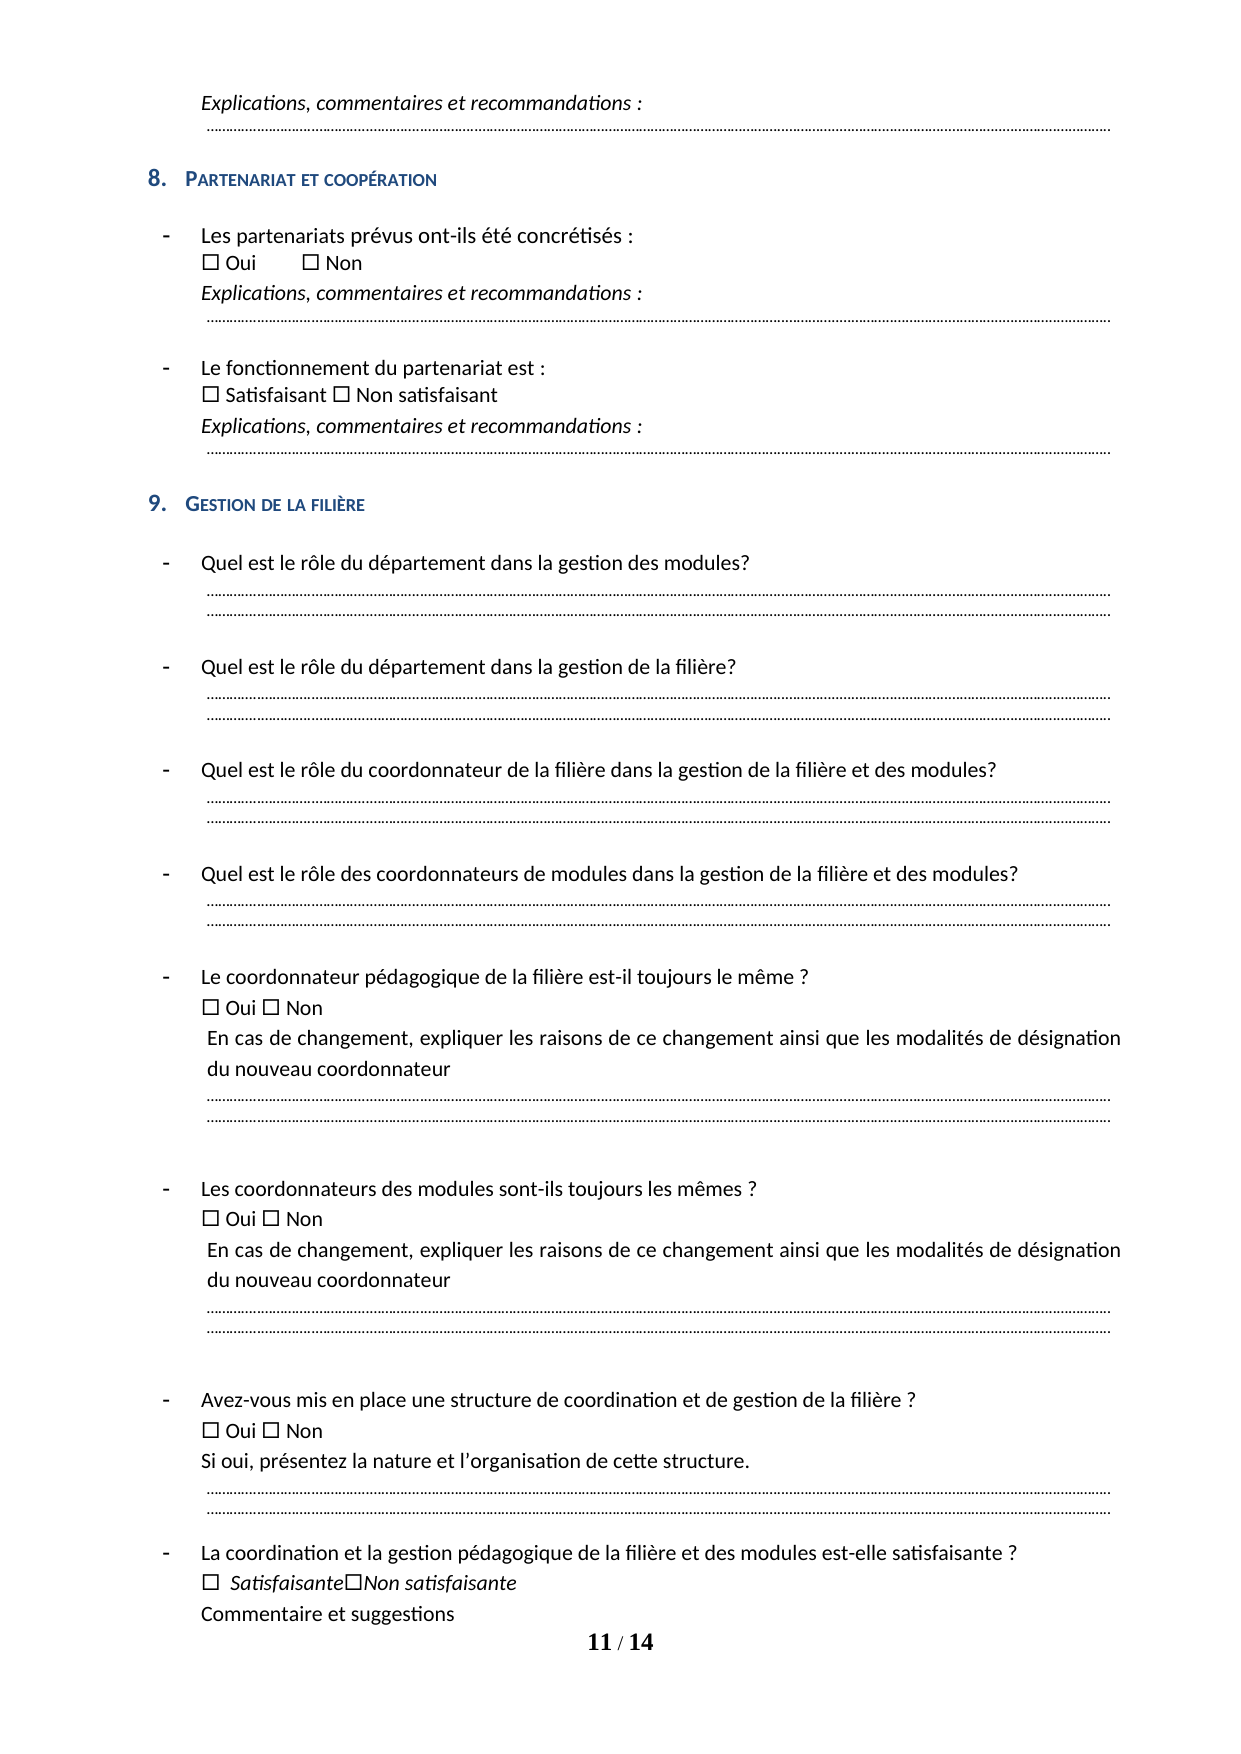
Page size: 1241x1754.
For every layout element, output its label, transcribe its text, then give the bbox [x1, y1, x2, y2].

text …………..…………..…………..…………..…………..……………………………………………………………………..…………..…………..…………..…………..…………..………….. [207, 704, 1122, 724]
list Avez-vous mis en place une structure de coordination et de gestion de la filière ? [162, 1386, 1122, 1413]
list Oui Non [201, 249, 1122, 276]
text …………..…………..…………..…………..…………..……………………………………………………………………..…………..…………..…………..…………..…………..………….. [207, 890, 1122, 911]
list Quel est le rôle du département dans la gestion des modules? [162, 549, 1122, 576]
text …………..…………..…………..…………..…………..……………………………………………………………………..…………..…………..…………..…………..…………..………….. [207, 580, 1122, 600]
text …………..…………..…………..…………..…………..……………………………………………………………………..…………..…………..…………..…………..…………..………….. [207, 683, 1122, 704]
subtitle Partenariat et coopération [148, 162, 1122, 193]
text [207, 115, 1122, 136]
list Le fonctionnement du partenariat est : [162, 354, 1122, 381]
list Le coordonnateur pédagogique de la filière est-il toujours le même ? [162, 963, 1122, 990]
list Satisfaisant Non satisfaisant [201, 381, 1122, 408]
list Oui Non [201, 1417, 1039, 1443]
list Quel est le rôle du coordonnateur de la filière dans la gestion de la filière et des modules? [162, 756, 1122, 783]
list Explications, commentaires et recommandations : [201, 279, 1122, 306]
list Quel est le rôle du département dans la gestion de la filière? [162, 653, 1122, 679]
text En cas de changement, expliquer les raisons de ce changement ainsi que les modalités de désignation du nouveau coordonnateur [207, 1024, 1122, 1082]
text …………..…………..…………..…………..…………..……………………………………………………………………..…………..…………..…………..…………..…………..………….. [207, 1317, 1122, 1338]
text SatisfaisanteNon satisfaisante [201, 1569, 1112, 1596]
text Oui Non [201, 1205, 1039, 1232]
text …………..…………..…………..…………..…………..……………………………………………………………………..…………..…………..…………..…………..…………..………….. [207, 438, 1122, 459]
text Oui Non [201, 994, 1039, 1021]
text …………..…………..…………..…………..…………..……………………………………………………………………..…………..…………..…………..…………..…………..………….. [207, 1297, 1122, 1317]
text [207, 306, 1122, 326]
list La coordination et la gestion pédagogique de la filière et des modules est-elle satisfaisante ? [162, 1539, 1122, 1566]
text Commentaire et suggestions [201, 1600, 1112, 1627]
text …………..…………..…………..…………..…………..……………………………………………………………………..…………..…………..…………..…………..…………..………….. [207, 600, 1122, 621]
text …………..…………..…………..…………..…………..……………………………………………………………………..…………..…………..…………..…………..…………..………….. [207, 911, 1122, 931]
list Quel est le rôle des coordonnateurs de modules dans la gestion de la filière et des modules? [162, 860, 1122, 886]
text …………..…………..…………..…………..…………..……………………………………………………………………..…………..…………..…………..…………..…………..………….. [207, 787, 1122, 807]
text …………..…………..…………..…………..…………..……………………………………………………………………..…………..…………..…………..…………..…………..………….. [207, 1478, 1122, 1498]
list Les coordonnateurs des modules sont-ils toujours les mêmes ? [162, 1175, 1122, 1201]
text …………..…………..…………..…………..…………..……………………………………………………………………..…………..…………..…………..…………..…………..………….. [207, 1086, 1122, 1106]
text …………..…………..…………..…………..…………..……………………………………………………………………..…………..…………..…………..…………..…………..………….. [207, 1498, 1122, 1519]
list Explications, commentaires et recommandations : [201, 89, 1122, 115]
subtitle Gestion de la filière [148, 487, 1122, 517]
list Les partenariats prévus ont-ils été concrétisés : [162, 221, 1107, 249]
text …………..…………..…………..…………..…………..……………………………………………………………………..…………..…………..…………..…………..…………..………….. [207, 1106, 1122, 1126]
text En cas de changement, expliquer les raisons de ce changement ainsi que les modalités de désignation du nouveau coordonnateur [207, 1236, 1122, 1293]
text Si oui, présentez la nature et l’organisation de cette structure. [201, 1447, 1039, 1474]
text …………..…………..…………..…………..…………..……………………………………………………………………..…………..…………..…………..…………..…………..………….. [207, 807, 1122, 828]
list Explications, commentaires et recommandations : [201, 412, 1122, 438]
